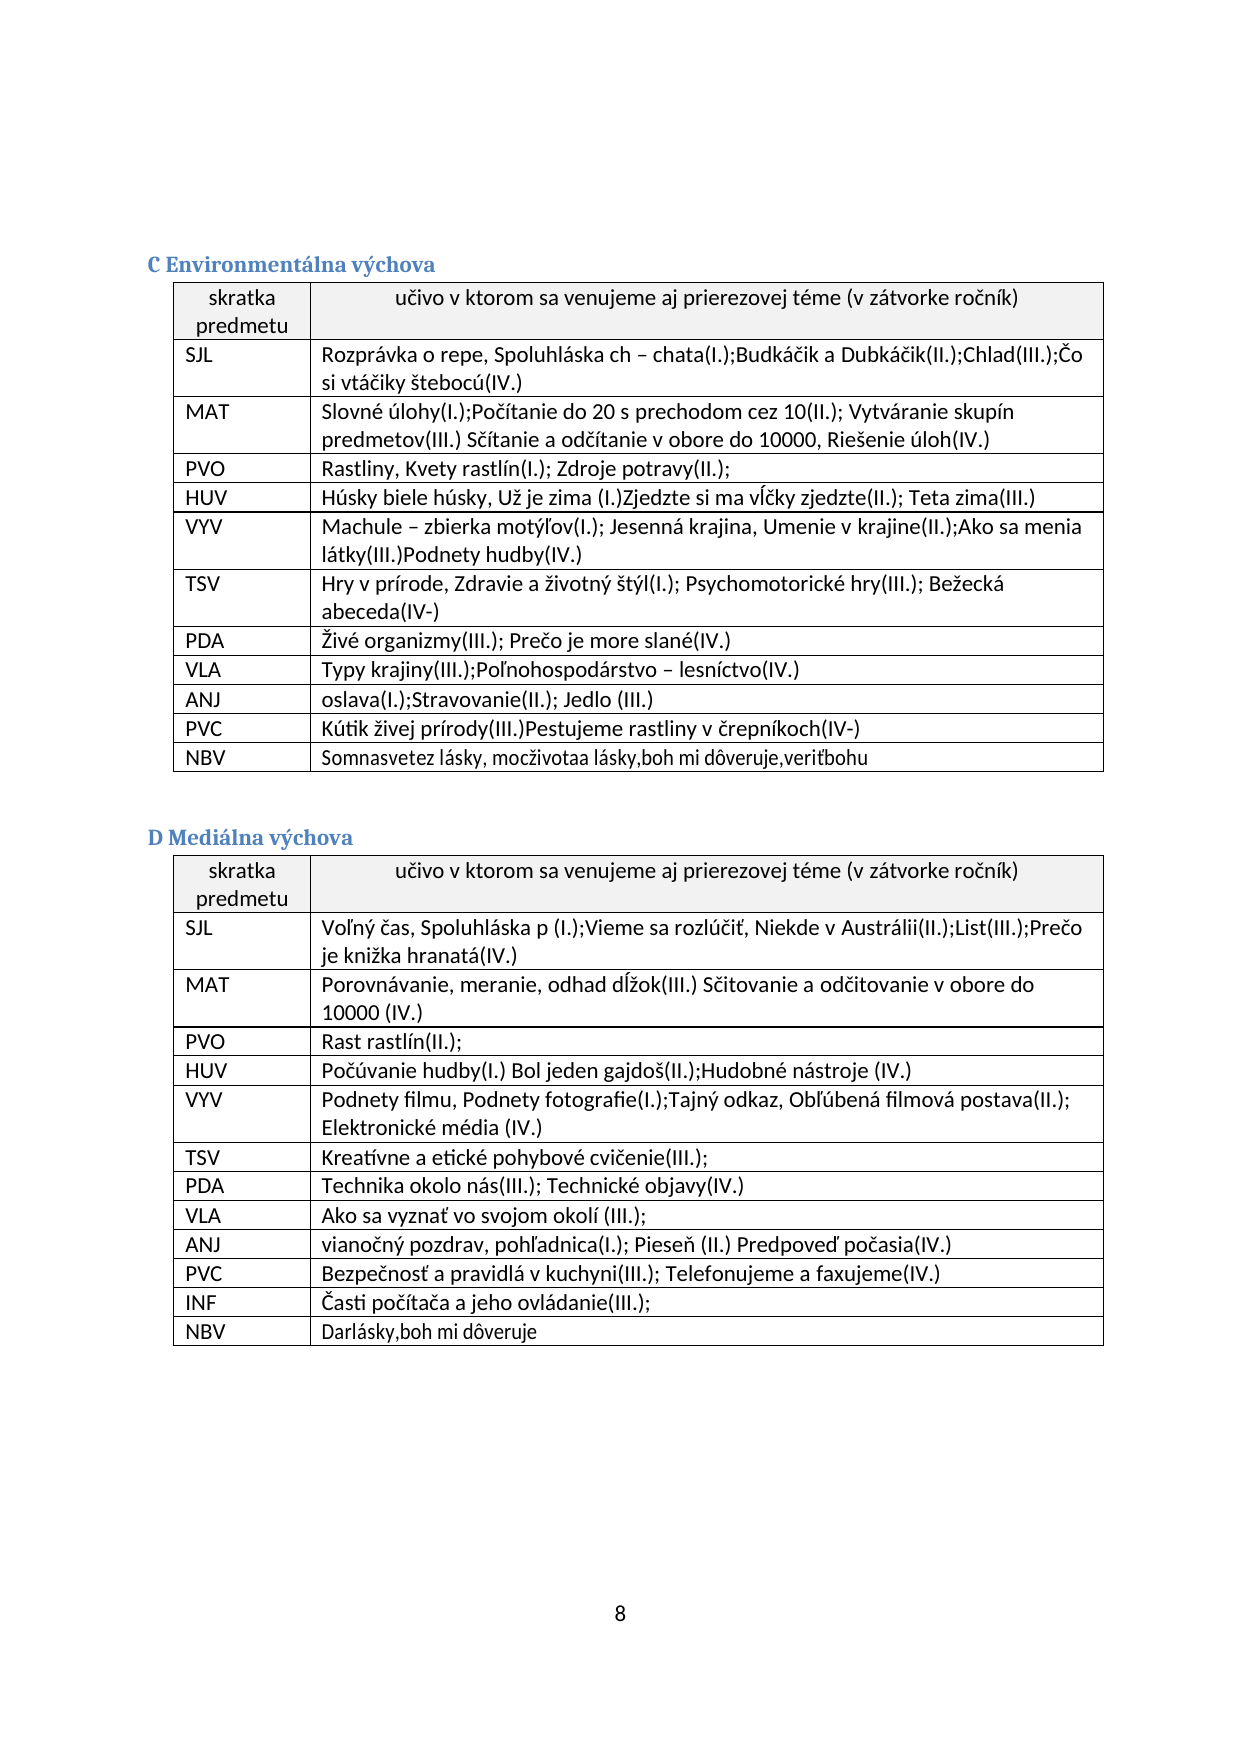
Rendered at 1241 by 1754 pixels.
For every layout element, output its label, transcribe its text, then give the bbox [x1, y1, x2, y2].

table_cell ANJ [174, 1230, 310, 1258]
table_cell ANJ [174, 685, 310, 713]
table_cell PDA [174, 627, 310, 654]
table_cell INF [174, 1288, 310, 1316]
table_cell TSV [174, 570, 310, 626]
table_cell TSV [174, 1143, 310, 1171]
table_header skratka predmetu [174, 283, 310, 339]
table_cell MAT [174, 970, 310, 1026]
table_cell Kreatívne a etické pohybové cvičenie(III.); [311, 1143, 1103, 1171]
table_header učivo v ktorom sa venujeme aj prierezovej téme (v zátvorke ročník) [311, 283, 1103, 339]
table_cell HUV [174, 483, 310, 511]
table_cell Machule – zbierka motýľov(I.); Jesenná krajina, Umenie v krajine(II.);Ako sa menia látky(III.)Podnety hudby(IV.) [311, 513, 1103, 568]
subtitle D Mediálna výchova [148, 825, 1092, 851]
table_cell vianočný pozdrav, pohľadnica(I.); Pieseň (II.) Predpoveď počasia(IV.) [311, 1230, 1103, 1258]
table_cell Húsky biele húsky, Už je zima (I.)Zjedzte si ma vĺčky zjedzte(II.); Teta zima(III.) [311, 483, 1103, 511]
table_cell Hry v prírode, Zdravie a životný štýl(I.); Psychomotorické hry(III.); Bežecká abeceda(IV-) [311, 570, 1103, 626]
table_cell Živé organizmy(III.); Prečo je more slané(IV.) [311, 627, 1103, 654]
table_cell oslava(I.);Stravovanie(II.); Jedlo (III.) [311, 685, 1103, 713]
table_cell Rast rastlín(II.); [311, 1028, 1103, 1055]
table_cell Počúvanie hudby(I.) Bol jeden gajdoš(II.);Hudobné nástroje (IV.) [311, 1056, 1103, 1084]
table_cell Podnety filmu, Podnety fotografie(I.);Tajný odkaz, Obľúbená filmová postava(II.); Elektronické média (IV.) [311, 1086, 1103, 1142]
table_cell VLA [174, 1201, 310, 1229]
table_cell MAT [174, 397, 310, 453]
table_cell NBV [174, 743, 310, 771]
table_cell SJL [174, 340, 310, 396]
table_cell PDA [174, 1172, 310, 1200]
table_cell HUV [174, 1056, 310, 1084]
table_cell Rozprávka o repe, Spoluhláska ch – chata(I.);Budkáčik a Dubkáčik(II.);Chlad(III.);Čo si vtáčiky štebocú(IV.) [311, 340, 1103, 396]
table_cell VYV [174, 513, 310, 568]
table_cell Somnasvetez lásky, mocživotaa lásky,boh mi dôveruje,veriťbohu [311, 743, 1103, 771]
table_cell Bezpečnosť a pravidlá v kuchyni(III.); Telefonujeme a faxujeme(IV.) [311, 1259, 1103, 1287]
table_header skratka predmetu [174, 856, 310, 912]
table_cell Technika okolo nás(III.); Technické objavy(IV.) [311, 1172, 1103, 1200]
table_cell VLA [174, 656, 310, 684]
table_cell PVC [174, 714, 310, 742]
table_cell PVC [174, 1259, 310, 1287]
table_cell VYV [174, 1086, 310, 1142]
table_cell Voľný čas, Spoluhláska p (I.);Vieme sa rozlúčiť, Niekde v Austrálii(II.);List(III.);Prečo je knižka hranatá(IV.) [311, 913, 1103, 969]
table_cell SJL [174, 913, 310, 969]
table_cell NBV [174, 1317, 310, 1345]
table_header učivo v ktorom sa venujeme aj prierezovej téme (v zátvorke ročník) [311, 856, 1103, 912]
table_cell Porovnávanie, meranie, odhad dĺžok(III.) Sčitovanie a odčitovanie v obore do 10000 (IV.) [311, 970, 1103, 1026]
table_cell PVO [174, 454, 310, 482]
table_cell Slovné úlohy(I.);Počítanie do 20 s prechodom cez 10(II.); Vytváranie skupín predmetov(III.) Sčítanie a odčítanie v obore do 10000, Riešenie úloh(IV.) [311, 397, 1103, 453]
table_cell PVO [174, 1028, 310, 1055]
table_cell Kútik živej prírody(III.)Pestujeme rastliny v črepníkoch(IV-) [311, 714, 1103, 742]
table_cell Typy krajiny(III.);Poľnohospodárstvo – lesníctvo(IV.) [311, 656, 1103, 684]
table_cell Ako sa vyznať vo svojom okolí (III.); [311, 1201, 1103, 1229]
table_cell Rastliny, Kvety rastlín(I.); Zdroje potravy(II.); [311, 454, 1103, 482]
subtitle C Environmentálna výchova [148, 252, 1092, 278]
table_cell Darlásky,boh mi dôveruje [311, 1317, 1103, 1345]
table_cell Časti počítača a jeho ovládanie(III.); [311, 1288, 1103, 1316]
